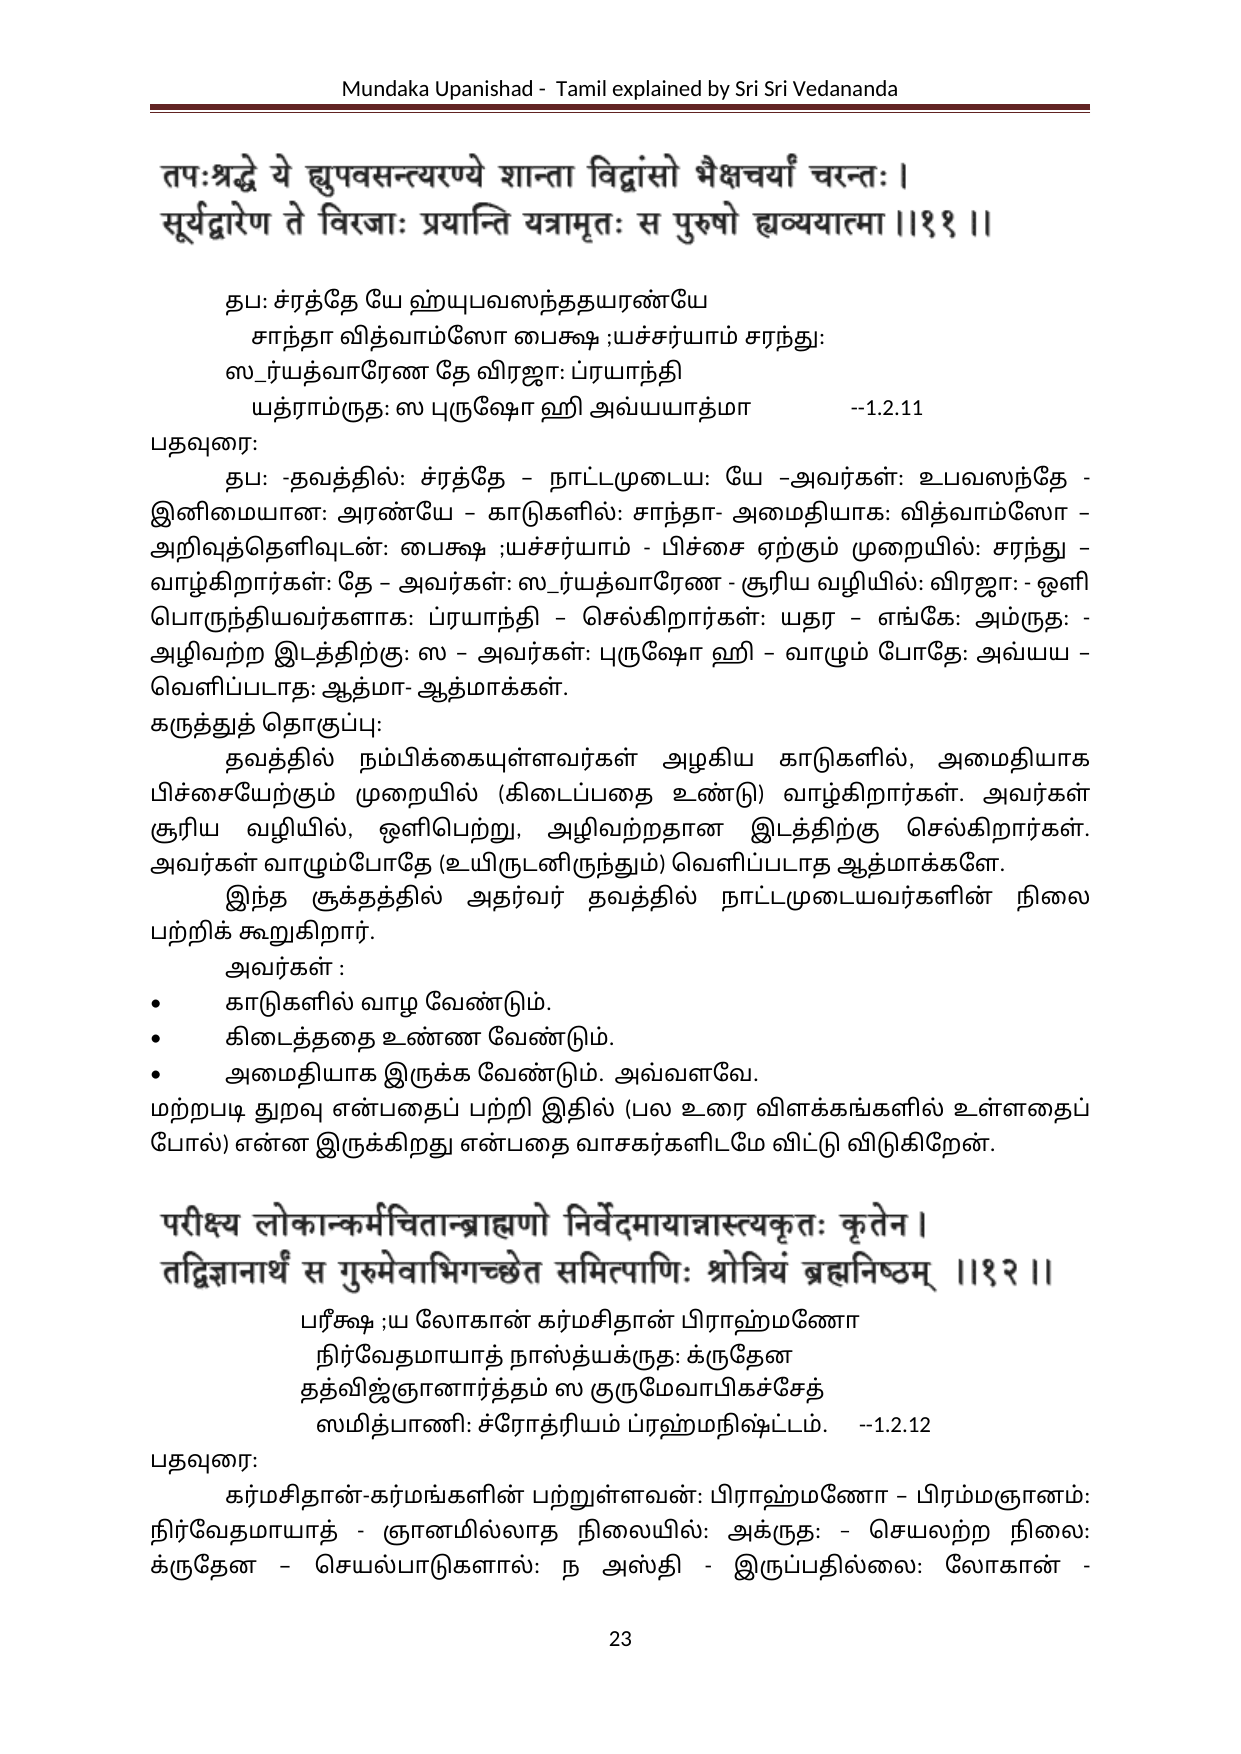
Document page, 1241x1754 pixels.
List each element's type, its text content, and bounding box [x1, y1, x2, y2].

text • காடுகளில் வாழ வேண்டும். [150, 988, 1090, 1019]
text தத்விஜ்ஞானார்த்தம் ஸ குருமேவாபிகச்சேத் [150, 1377, 1090, 1405]
text கருத்துத் தொகுப்பு: [150, 709, 1090, 740]
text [150, 1481, 1090, 1582]
text தவத்தில் நம்பிக்கையுள்ளவர்கள் அழகிய காடுகளில், அமைதியாக பிச்சையேற்கும் முறையில் (கிடைப்பதை உண்டு) வாழ்கிறார்கள். அவர்கள் சூரிய வழியில், ஒளிபெற்று, அழிவற்றதான இடத்திற்கு செல்கிறார்கள். அவர்கள் வாழும்போதே (உயிருடனிருந்தும்) வெளிப்படாத ஆத்மாக்களே. [150, 744, 1090, 880]
text பதவுரை: [150, 1445, 1090, 1476]
text சாந்தா வித்வாம்ஸோ பைக்ஷ ;யச்சர்யாம் சரந்து: [150, 322, 1090, 353]
text ஸமித்பாணி: ச்ரோத்ரியம் ப்ரஹ்மநிஷ்ட்டம். --1.2.12 [150, 1410, 1090, 1441]
picture [155, 1197, 1067, 1302]
text தப: -தவத்தில்: ச்ரத்தே – நாட்டமுடைய: யே –அவர்கள்: உபவஸந்தே - இனிமையான: அரண்யே – காடுகளில்: சாந்தா- அமைதியாக: வித்வாம்ஸோ – அறிவுத்தெளிவுடன்: பைக்ஷ ;யச்சர்யாம் - பிச்சை ஏற்கும் முறையில்: சரந்து – வாழ்கிறார்கள்: தே – அவர்கள்: ஸ_ர்யத்வாரேண - சூரிய வழியில்: விரஜா: - ஒளி பொருந்தியவர்களாக: ப்ரயாந்தி – செல்கிறார்கள்: யதர – எங்கே: அம்ருத: - அழிவற்ற இடத்திற்கு: ஸ – அவர்கள்: புருஷோ ஹி – வாழும் போதே: அவ்யய – வெளிப்படாத: ஆத்மா- ஆத்மாக்கள். [150, 463, 1090, 704]
text பரீக்ஷ ;ய லோகான் கர்மசிதான் பிராஹ்மணோ [150, 1306, 1090, 1337]
text மற்றபடி துறவு என்பதைப் பற்றி இதில் (பல உரை விளக்கங்களில் உள்ளதைப் போல்) என்ன இருக்கிறது என்பதை வாசகர்களிடமே விட்டு விடுகிறேன். [150, 1094, 1090, 1160]
text தப: ச்ரத்தே யே ஹ்யுபவஸந்ததயரண்யே [150, 286, 1090, 317]
text பதவுரை: [150, 428, 1090, 459]
text யத்ராம்ருத: ஸ புருஷோ ஹி அவ்யயாத்மா --1.2.11 [150, 393, 1090, 423]
text நிர்வேதமாயாத் நாஸ்த்யக்ருத: க்ருதேன [150, 1342, 1090, 1372]
text • அமைதியாக இருக்க வேண்டும். அவ்வளவே. [150, 1059, 1090, 1090]
picture [155, 150, 1006, 250]
text இந்த சூக்தத்தில் அதர்வர் தவத்தில் நாட்டமுடையவர்களின் நிலை பற்றிக் கூறுகிறார். [150, 885, 1090, 948]
text • கிடைத்ததை உண்ண வேண்டும். [150, 1023, 1090, 1054]
text அவர்கள் : [150, 953, 1090, 983]
text ஸ_ர்யத்வாரேண தே விரஜா: ப்ரயாந்தி [150, 357, 1090, 388]
